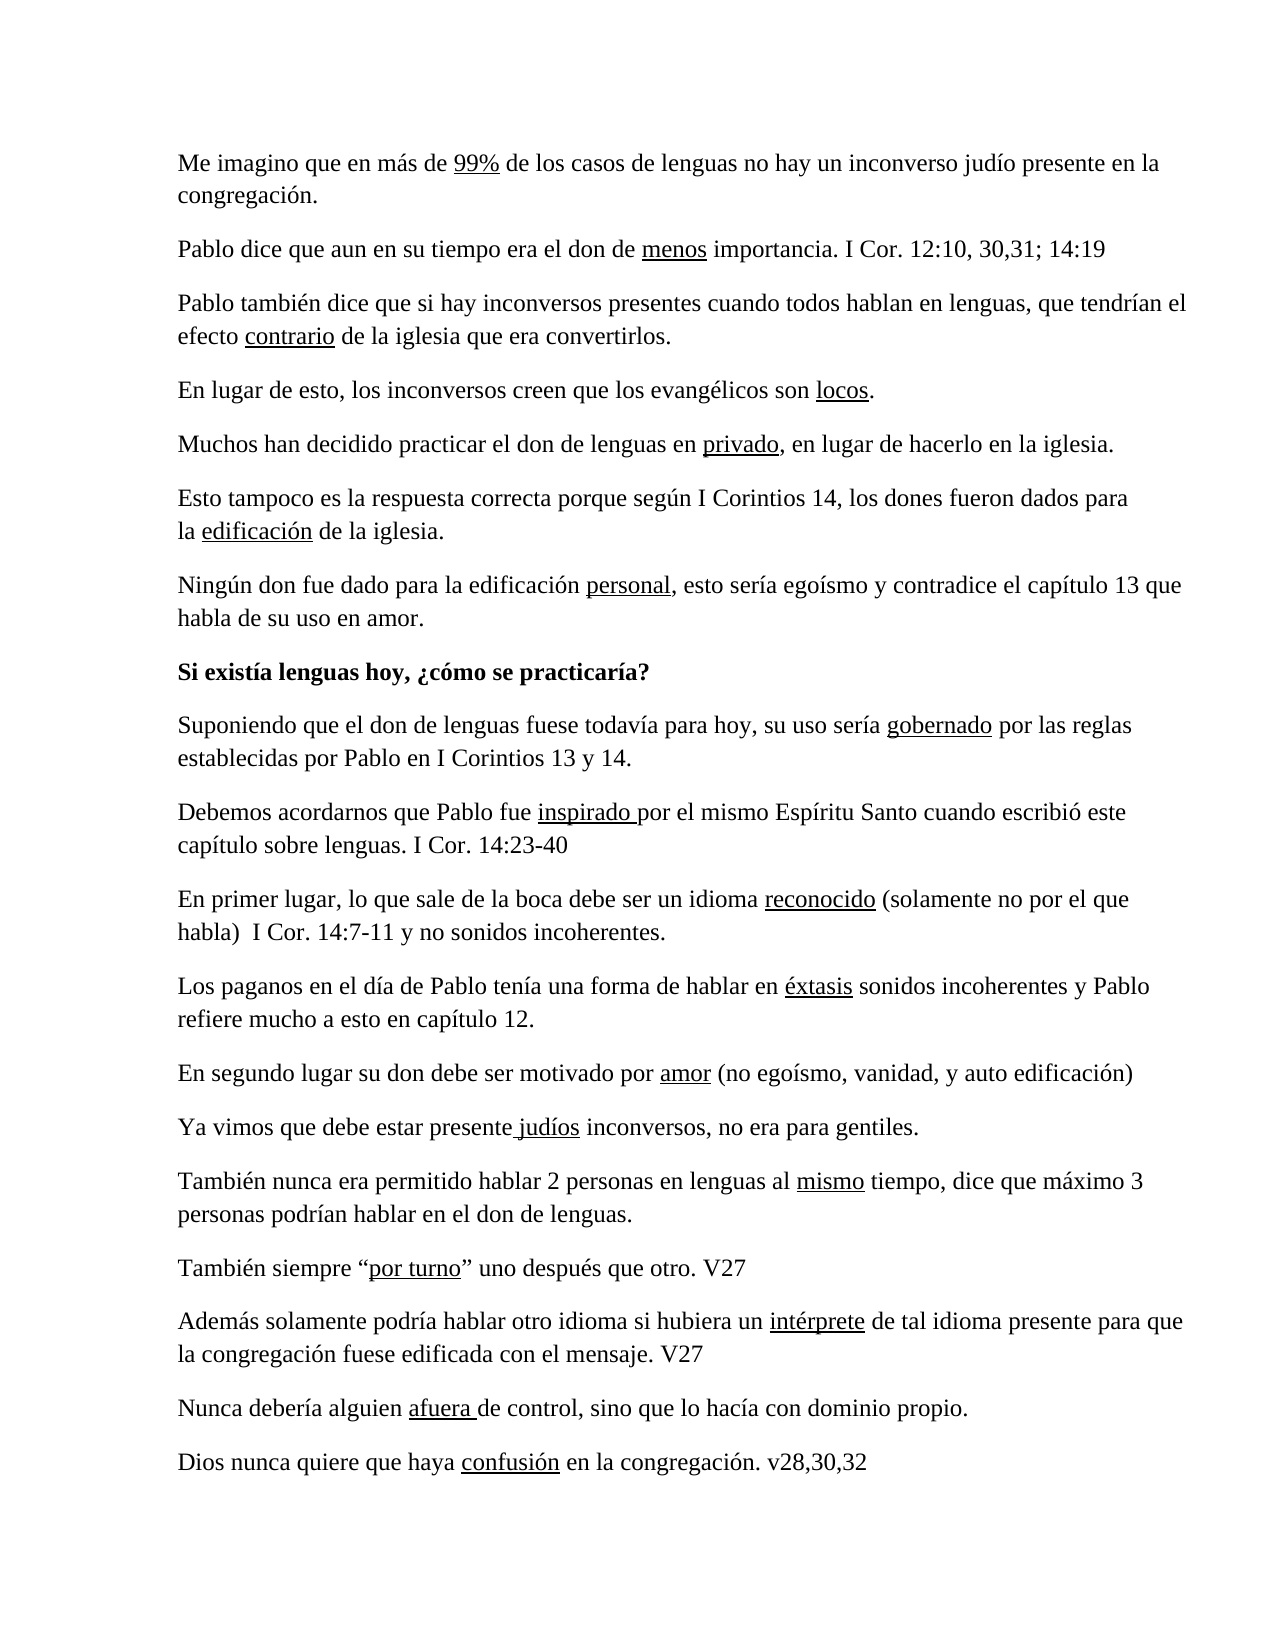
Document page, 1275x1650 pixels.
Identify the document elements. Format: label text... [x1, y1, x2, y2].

text Además solamente podría hablar otro idioma si hubiera un intérprete de tal idioma presente para que la congregación fuese edificada con el mensaje. V27 [177, 1306, 1194, 1368]
text También nunca era permitido hablar 2 personas en lenguas al mismo tiempo, dice que máximo 3 personas podrían hablar en el don de lenguas. [177, 1166, 1194, 1227]
text En segundo lugar su don debe ser motivado por amor (no egoísmo, vanidad, y auto edificación) [177, 1058, 1194, 1087]
text Nunca debería alguien afuera de control, sino que lo hacía con dominio propio. [177, 1393, 1194, 1422]
text Los paganos en el día de Pablo tenía una forma de hablar en éxtasis sonidos incoherentes y Pablo refiere mucho a esto en capítulo 12. [177, 971, 1194, 1033]
text Debemos acordarnos que Pablo fue inspirado por el mismo Espíritu Santo cuando escribió este capítulo sobre lenguas. I Cor. 14:23-40 [177, 797, 1194, 859]
text Esto tampoco es la respuesta correcta porque según I Corintios 14, los dones fueron dados para la edificación de la iglesia. [177, 483, 1194, 545]
text Pablo también dice que si hay inconversos presentes cuando todos hablan en lenguas, que tendrían el efecto contrario de la iglesia que era convertirlos. [177, 288, 1194, 350]
text Ya vimos que debe estar presente judíos inconversos, no era para gentiles. [177, 1112, 1194, 1141]
text Suponiendo que el don de lenguas fuese todavía para hoy, su uso sería gobernado por las reglas establecidas por Pablo en I Corintios 13 y 14. [177, 711, 1194, 772]
text También siempre “por turno” uno después que otro. V27 [177, 1253, 1194, 1281]
text En lugar de esto, los inconversos creen que los evangélicos son locos. [177, 375, 1194, 404]
text Dios nunca quiere que haya confusión en la congregación. v28,30,32 [177, 1447, 1194, 1476]
text Si existía lenguas hoy, ¿cómo se practicaría? [177, 657, 1194, 685]
text Me imagino que en más de 99% de los casos de lenguas no hay un inconverso judío presente en la congregación. [177, 148, 1194, 209]
text Muchos han decidido practicar el don de lenguas en privado, en lugar de hacerlo en la iglesia. [177, 429, 1194, 458]
text Pablo dice que aun en su tiempo era el don de menos importancia. I Cor. 12:10, 30,31; 14:19 [177, 234, 1194, 263]
text Ningún don fue dado para la edificación personal, esto sería egoísmo y contradice el capítulo 13 que habla de su uso en amor. [177, 570, 1194, 632]
text En primer lugar, lo que sale de la boca debe ser un idioma reconocido (solamente no por el que habla) I Cor. 14:7-11 y no sonidos incoherentes. [177, 884, 1194, 946]
